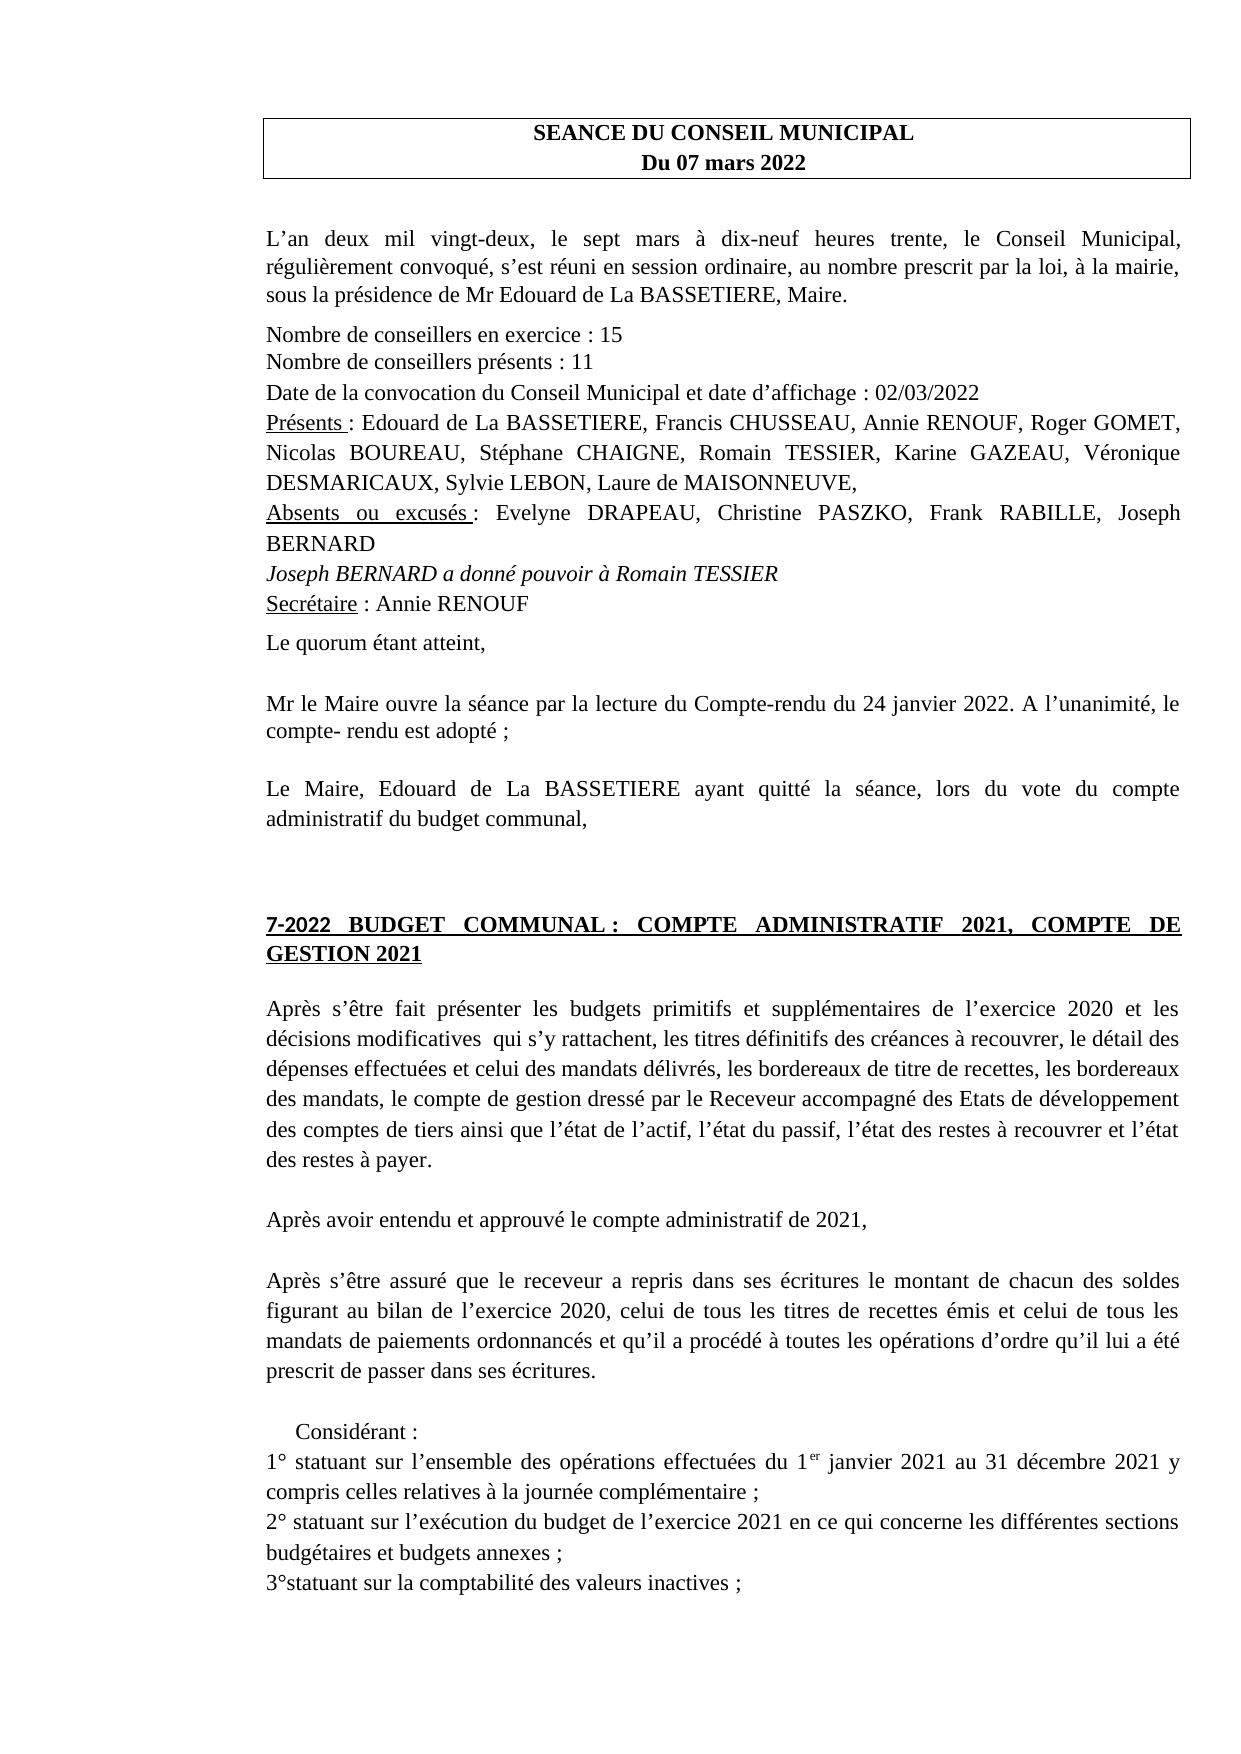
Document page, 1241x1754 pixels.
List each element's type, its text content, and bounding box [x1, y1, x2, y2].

text Joseph BERNARD a donné pouvoir à Romain TESSIER [266, 560, 1181, 586]
text Mr le Maire ouvre la séance par la lecture du Compte-rendu du 24 janvier 2022. A l’unanimité, le compte- rendu est adopté ; [266, 690, 1181, 744]
text Absents ou excusés : Evelyne DRAPEAU, Christine PASZKO, Frank RABILLE, Joseph BERNARD [266, 499, 1181, 556]
text 1° statuant sur l’ensemble des opérations effectuées du 1er janvier 2021 au 31 décembre 2021 y compris celles relatives à la journée complémentaire ; [266, 1448, 1181, 1504]
text Du 07 mars 2022 [264, 148, 1190, 178]
text 7-2022 BUDGET COMMUNAL : COMPTE ADMINISTRATIF 2021, COMPTE DE GESTION 2021 [266, 910, 1181, 934]
text Considérant : [266, 1418, 1181, 1444]
text Après avoir entendu et approuvé le compte administratif de 2021, [266, 1206, 1181, 1233]
text 2° statuant sur l’exécution du budget de l’exercice 2021 en ce qui concerne les différentes sections budgétaires et budgets annexes ; [266, 1508, 1181, 1565]
text SEANCE DU CONSEIL MUNICIPAL [264, 119, 1190, 146]
text Nombre de conseillers présents : 11 [266, 348, 1181, 375]
text 7-2022 BUDGET COMMUNAL : COMPTE ADMINISTRATIF 2021, COMPTE DE GESTION 2021 [266, 936, 1181, 966]
text Après s’être assuré que le receveur a repris dans ses écritures le montant de chacun des soldes figurant au bilan de l’exercice 2020, celui de tous les titres de recettes émis et celui de tous les mandats de paiements ordonnancés et qu’il a procédé à toutes les opérations d’ordre qu’il lui a été prescrit de passer dans ses écritures. [266, 1267, 1181, 1384]
text Nombre de conseillers en exercice : 15 [266, 321, 1181, 347]
text Le quorum étant atteint, [266, 629, 1181, 656]
text Présents : Edouard de La BASSETIERE, Francis CHUSSEAU, Annie RENOUF, Roger GOMET, Nicolas BOUREAU, Stéphane CHAIGNE, Romain TESSIER, Karine GAZEAU, Véronique DESMARICAUX, Sylvie LEBON, Laure de MAISONNEUVE, [266, 409, 1181, 496]
text Le Maire, Edouard de La BASSETIERE ayant quitté la séance, lors du vote du compte administratif du budget communal, [266, 775, 1181, 832]
text Date de la convocation du Conseil Municipal et date d’affichage : 02/03/2022 [266, 378, 1181, 405]
text Après s’être fait présenter les budgets primitifs et supplémentaires de l’exercice 2020 et les décisions modificatives qui s’y rattachent, les titres définitifs des créances à recouvrer, le détail des dépenses effectuées et celui des mandats délivrés, les bordereaux de titre de recettes, les bordereaux des mandats, le compte de gestion dressé par le Receveur accompagné des Etats de développement des comptes de tiers ainsi que l’état de l’actif, l’état du passif, l’état des restes à recouvrer et l’état des restes à payer. [266, 995, 1181, 1172]
text Secrétaire : Annie RENOUF [266, 590, 1181, 616]
text 3°statuant sur la comptabilité des valeurs inactives ; [266, 1569, 1181, 1595]
text L’an deux mil vingt-deux, le sept mars à dix-neuf heures trente, le Conseil Municipal, régulièrement convoqué, s’est réuni en session ordinaire, au nombre prescrit par la loi, à la mairie, sous la présidence de Mr Edouard de La BASSETIERE, Maire. [266, 225, 1181, 307]
